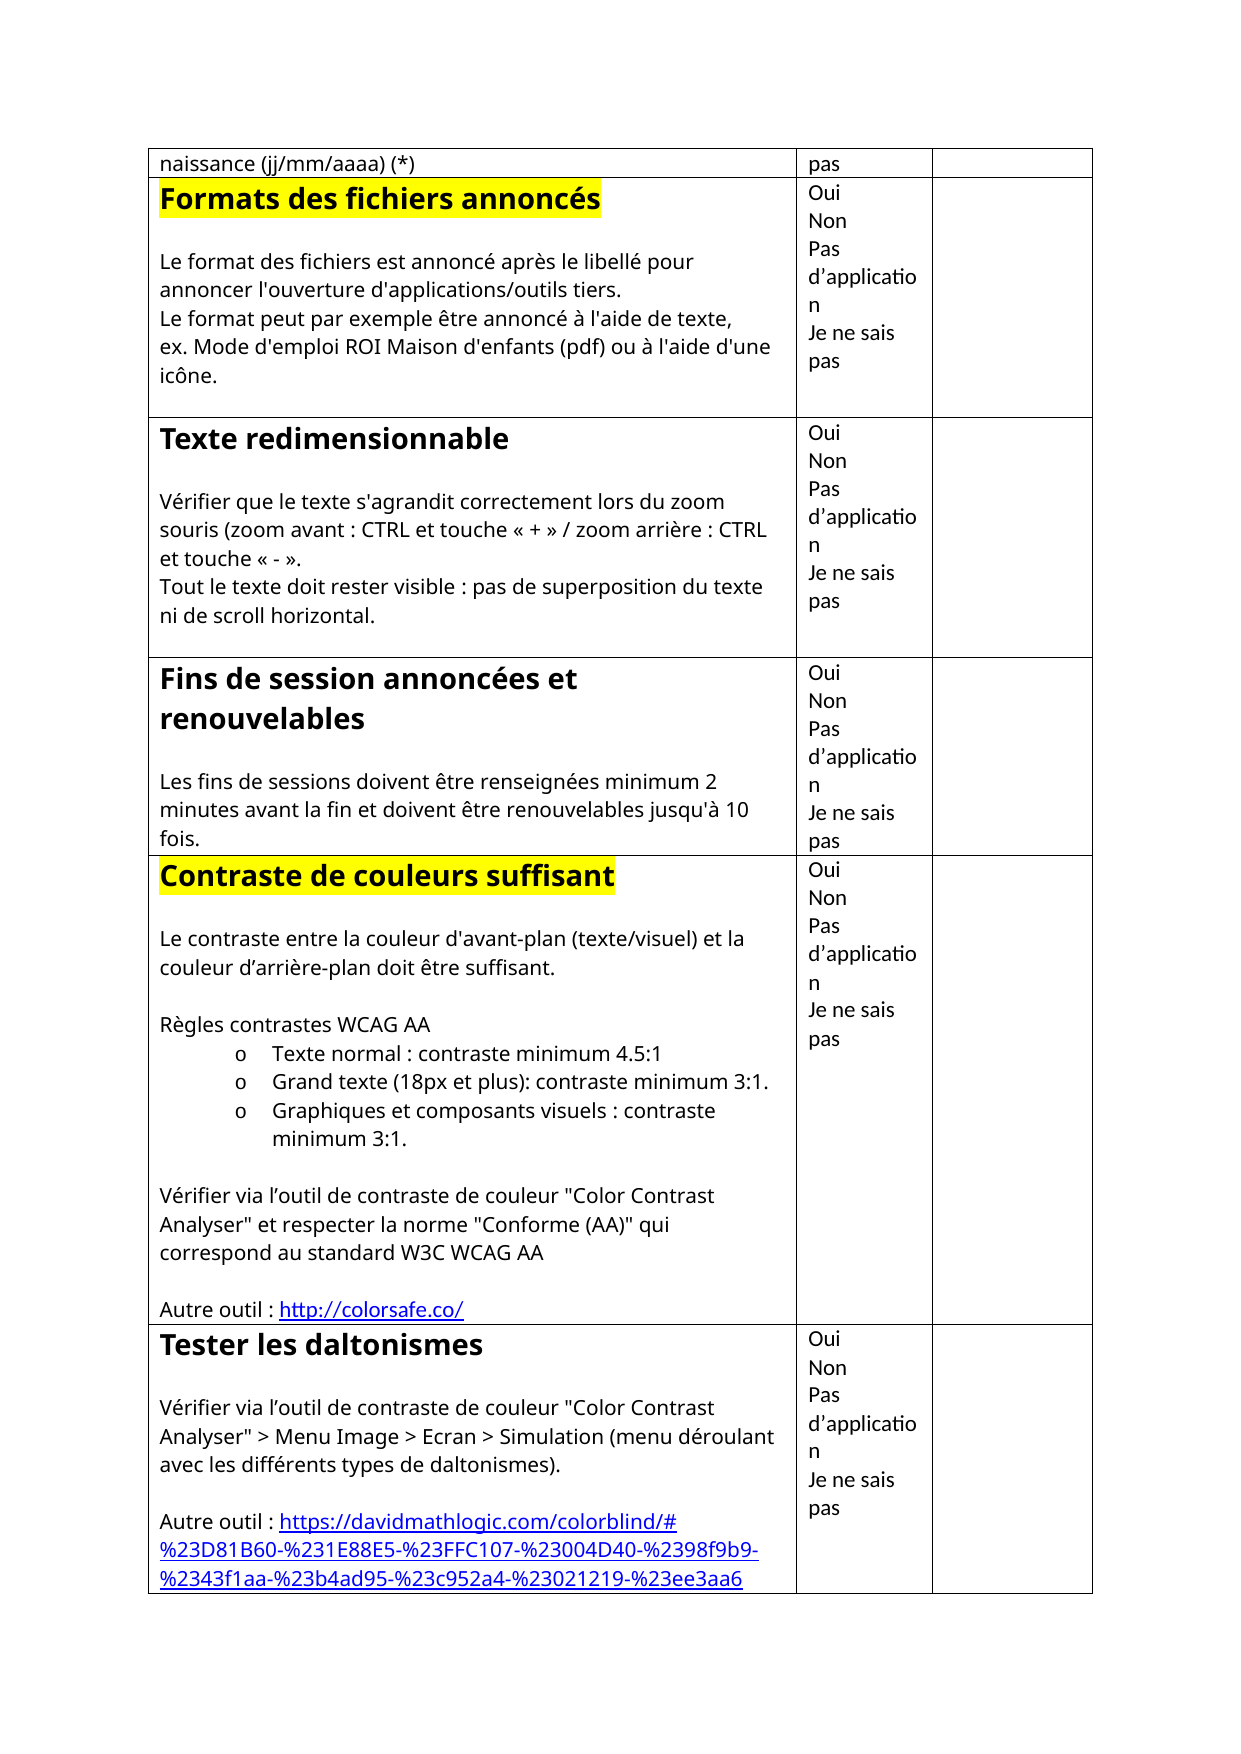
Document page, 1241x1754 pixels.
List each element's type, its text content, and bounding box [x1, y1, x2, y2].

table_cell Contraste de couleurs suffisant Le contraste entre la couleur d'avant-plan (texte/visuel) et la couleur d’arrière-plan doit être suffisant. Règles contrastes WCAG AA Texte normal : contraste minimum 4.5:1 Grand texte (18px et plus): contraste minimum 3:1. Graphiques et composants visuels : contraste minimum 3:1. Vérifier via l’outil de contraste de couleur "Color Contrast Analyser" et respecter la norme "Conforme (AA)" qui correspond au standard W3C WCAG AA Autre outil : http://colorsafe.co/ [149, 856, 796, 1323]
table_cell Oui Non Pas d’application Je ne sais pas [797, 856, 932, 1323]
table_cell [149, 149, 796, 177]
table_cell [797, 1325, 932, 1592]
table_cell Oui Non Pas d’application Je ne sais pas [797, 178, 932, 417]
table_cell [933, 149, 1092, 177]
table_cell Oui Non Pas d’application Je ne sais pas [797, 418, 932, 657]
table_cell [149, 1325, 796, 1592]
table_cell [933, 856, 1092, 1323]
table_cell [797, 149, 932, 177]
table_cell Formats des fichiers annoncés Le format des fichiers est annoncé après le libellé pour annoncer l'ouverture d'applications/outils tiers. Le format peut par exemple être annoncé à l'aide de texte, ex. Mode d'emploi ROI Maison d'enfants (pdf) ou à l'aide d'une icône. [149, 178, 796, 417]
table_cell [933, 178, 1092, 417]
table_cell Fins de session annoncées et renouvelables Les fins de sessions doivent être renseignées minimum 2 minutes avant la fin et doivent être renouvelables jusqu'à 10 fois. [149, 658, 796, 854]
table_cell [933, 1325, 1092, 1592]
table_cell [933, 658, 1092, 854]
table_cell Texte redimensionnable Vérifier que le texte s'agrandit correctement lors du zoom souris (zoom avant : CTRL et touche « + » / zoom arrière : CTRL et touche « - ». Tout le texte doit rester visible : pas de superposition du texte ni de scroll horizontal. [149, 418, 796, 657]
table_cell Oui Non Pas d’application Je ne sais pas [797, 658, 932, 854]
table_cell [933, 418, 1092, 657]
